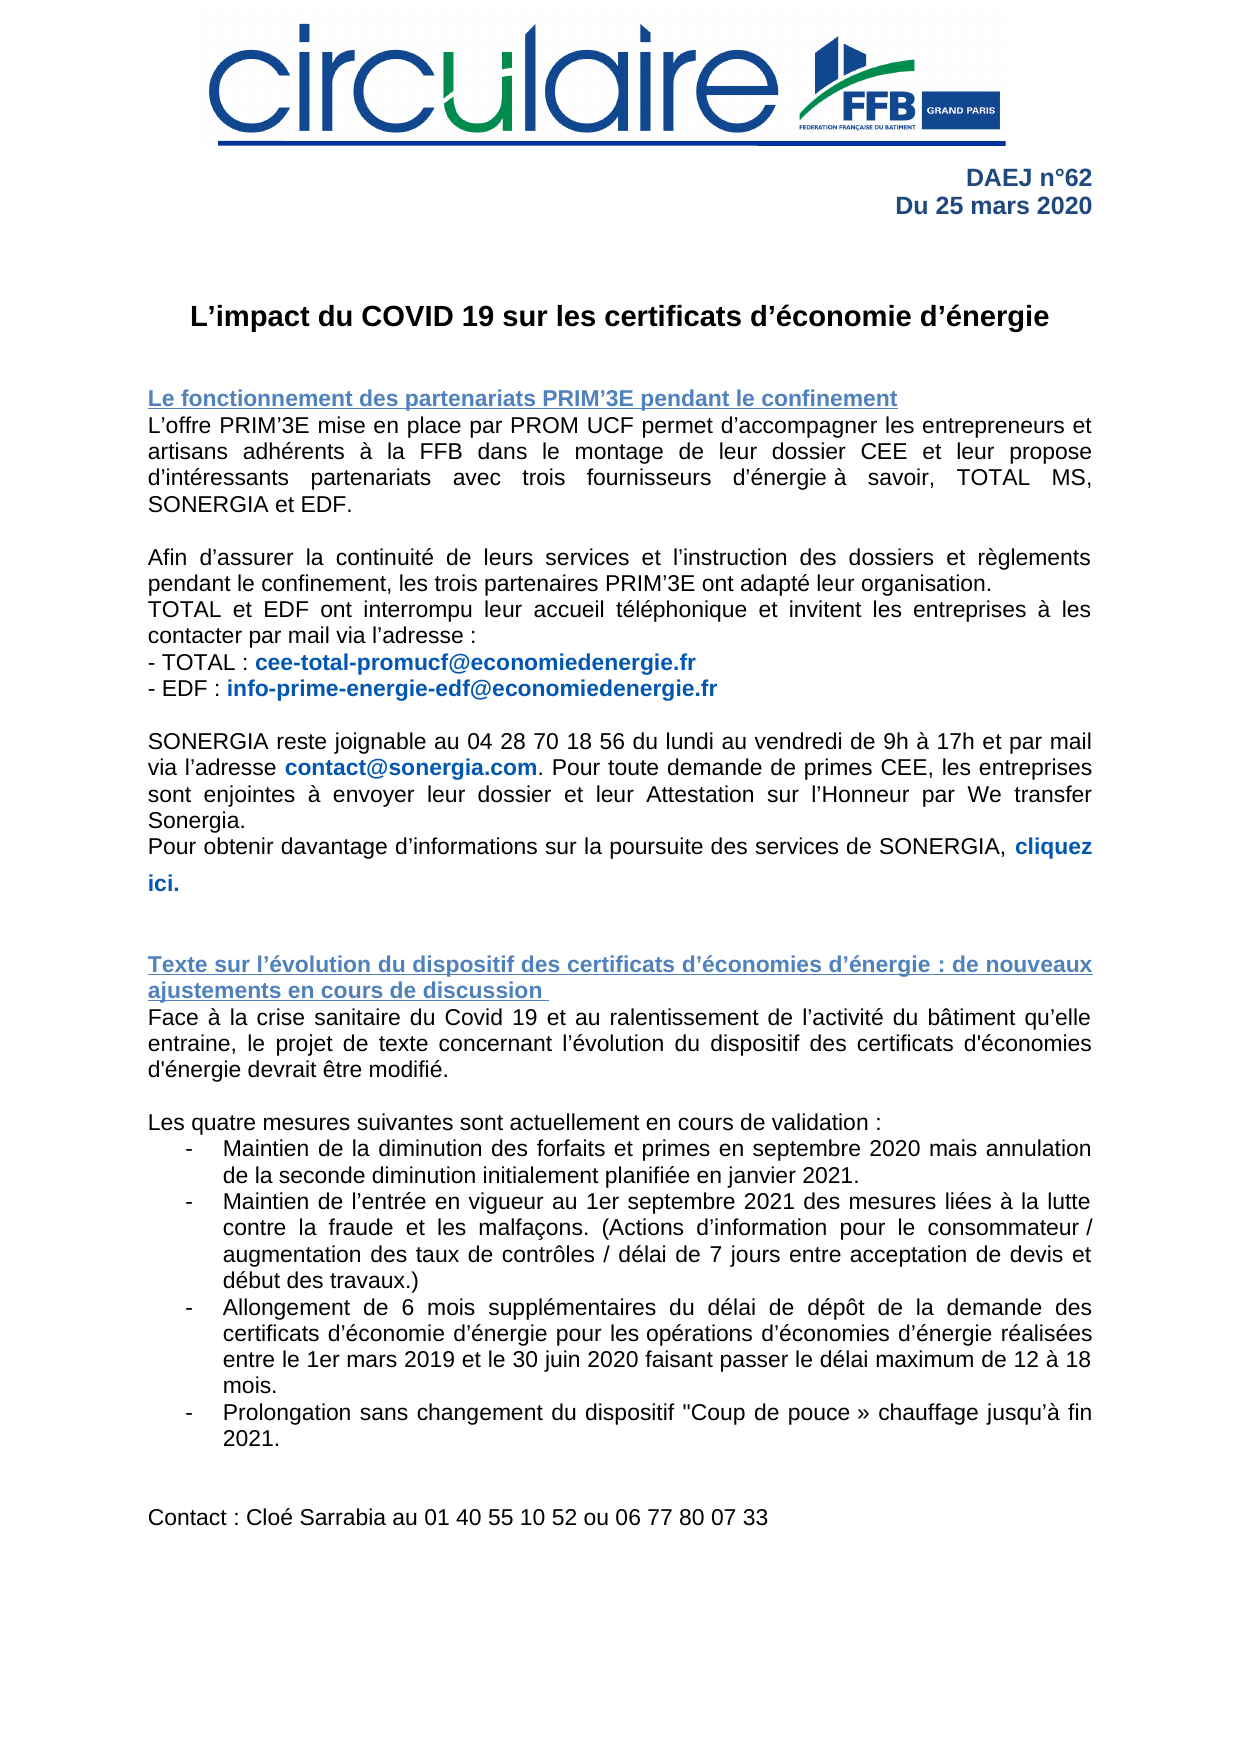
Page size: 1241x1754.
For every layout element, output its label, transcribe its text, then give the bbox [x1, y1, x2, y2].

text Face à la crise sanitaire du Covid 19 et au ralentissement de l’activité du bâtiment qu’elle entraine, le projet de texte concernant l’évolution du dispositif des certificats d'économies d'énergie devrait être modifié. [148, 1003, 1092, 1083]
text DAEJ n°62 [148, 162, 1092, 191]
list Allongement de 6 mois supplémentaires du délai de dépôt de la demande des certificats d’économie d’énergie pour les opérations d’économies d’énergie réalisées entre le 1er mars 2019 et le 30 juin 2020 faisant passer le délai maximum de 12 à 18 mois. [185, 1293, 1092, 1399]
text - TOTAL : cee-total-promucf@economiedenergie.fr [148, 649, 1092, 675]
text Du 25 mars 2020 [148, 191, 1092, 220]
picture [199, 6, 1010, 146]
list Maintien de la diminution des forfaits et primes en septembre 2020 mais annulation de la seconde diminution initialement planifiée en janvier 2021. [185, 1135, 1092, 1188]
text - EDF : info-prime-energie-edf@economiedenergie.fr [148, 675, 1092, 702]
text L’offre PRIM’3E mise en place par PROM UCF permet d’accompagner les entrepreneurs et artisans adhérents à la FFB dans le montage de leur dossier CEE et leur propose d’intéressants partenariats avec trois fournisseurs d’énergie à savoir, TOTAL MS, SONERGIA et EDF. [148, 412, 1092, 517]
text Contact : Cloé Sarrabia au 01 40 55 10 52 ou 06 77 80 07 33 [148, 1504, 1092, 1531]
text Le fonctionnement des partenariats PRIM’3E pendant le confinement [148, 385, 1092, 412]
list Maintien de l’entrée en vigueur au 1er septembre 2021 des mesures liées à la lutte contre la fraude et les malfaçons. (Actions d’information pour le consommateur / augmentation des taux de contrôles / délai de 7 jours entre acceptation de devis et début des travaux.) [185, 1188, 1092, 1293]
text SONERGIA reste joignable au 04 28 70 18 56 du lundi au vendredi de 9h à 17h et par mail via l’adresse contact@sonergia.com. Pour toute demande de primes CEE, les entreprises sont enjointes à envoyer leur dossier et leur Attestation sur l’Honneur par We transfer Sonergia. [148, 728, 1092, 833]
text Texte sur l’évolution du dispositif des certificats d’économies d’énergie : de nouveaux ajustements en cours de discussion [148, 951, 1092, 974]
text Afin d’assurer la continuité de leurs services et l’instruction des dossiers et règlements pendant le confinement, les trois partenaires PRIM’3E ont adapté leur organisation. [148, 543, 1092, 596]
text Texte sur l’évolution du dispositif des certificats d’économies d’énergie : de nouveaux ajustements en cours de discussion [148, 975, 1092, 1003]
text TOTAL et EDF ont interrompu leur accueil téléphonique et invitent les entreprises à les contacter par mail via l’adresse : [148, 596, 1092, 649]
text Les quatre mesures suivantes sont actuellement en cours de validation : [148, 1109, 1092, 1135]
text L’impact du COVID 19 sur les certificats d’économie d’énergie [148, 299, 1092, 333]
text Pour obtenir davantage d’informations sur la poursuite des services de SONERGIA, cliquez ici. [148, 833, 1092, 898]
list Prolongation sans changement du dispositif "Coup de pouce » chauffage jusqu’à fin 2021. [185, 1399, 1092, 1452]
